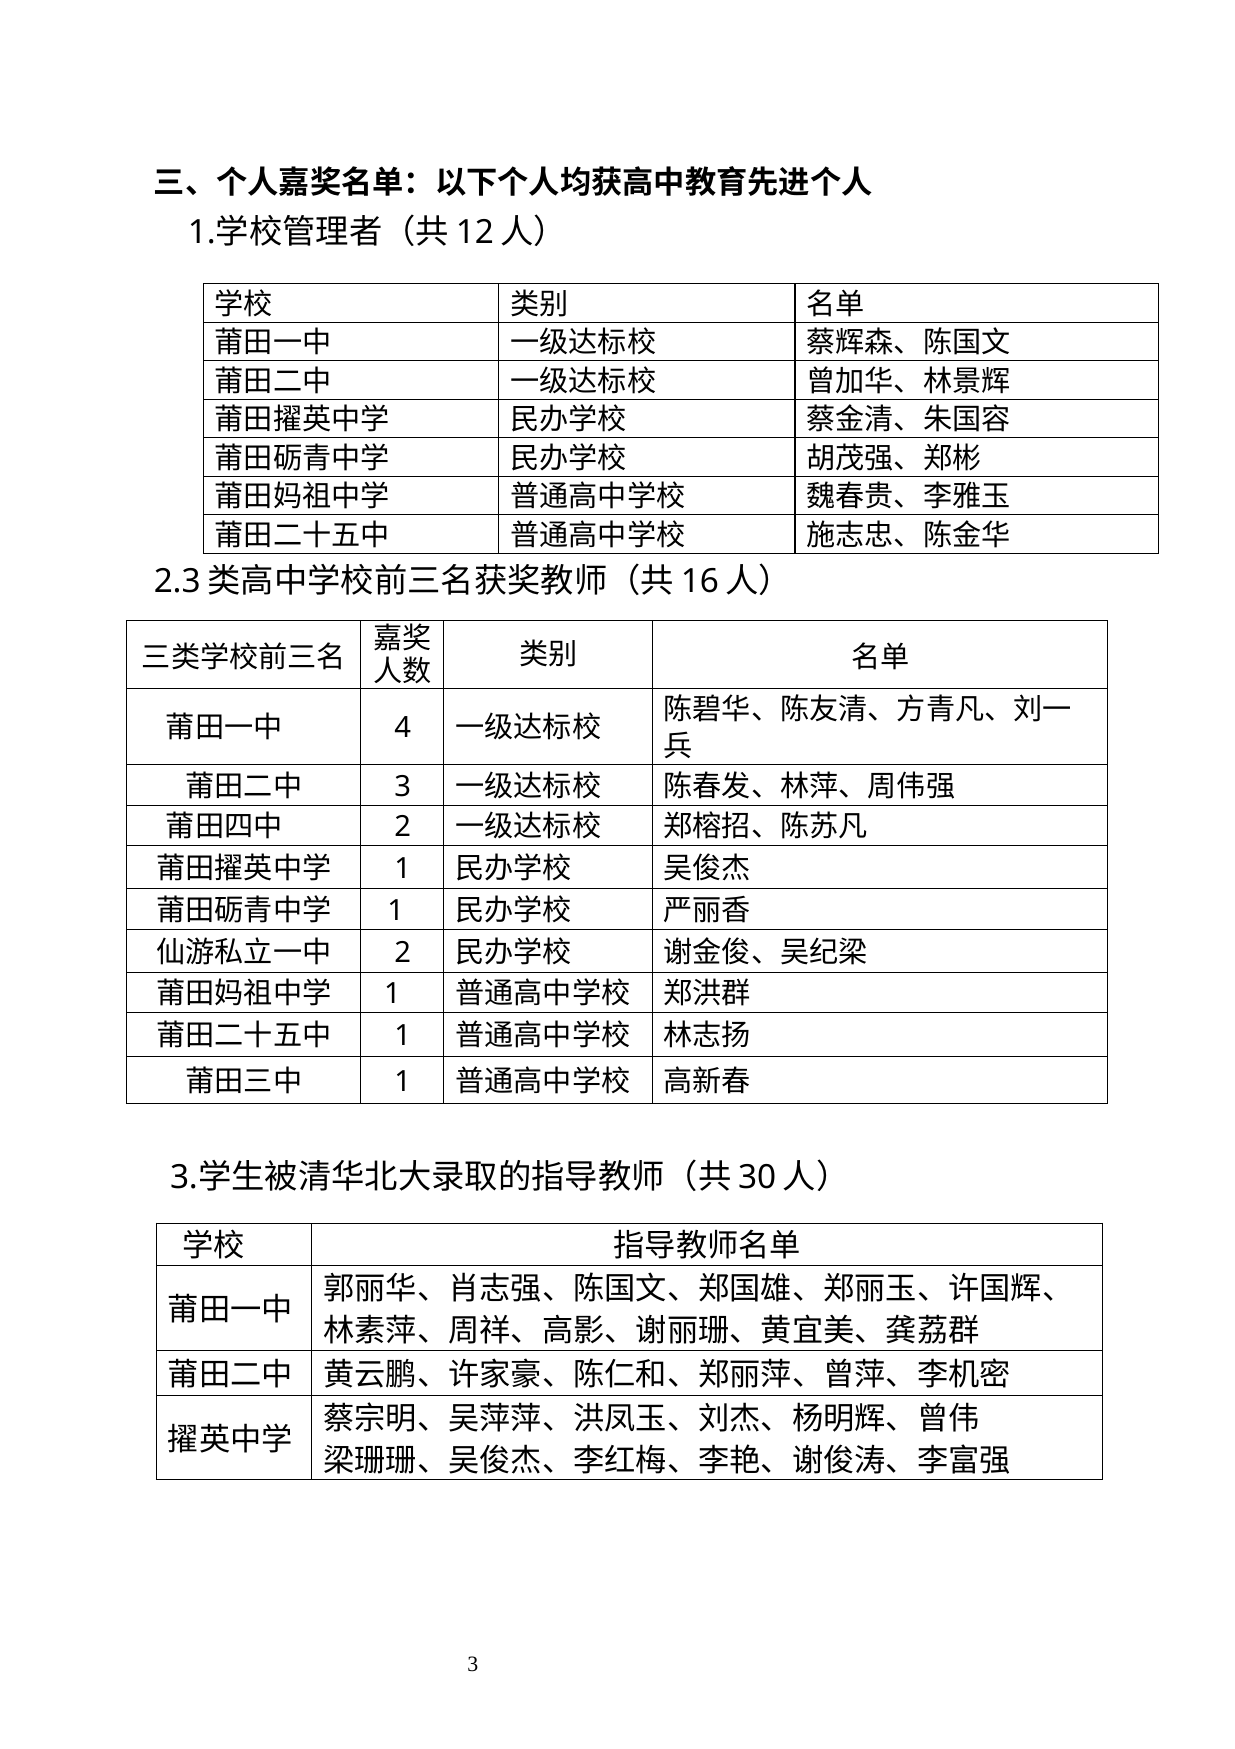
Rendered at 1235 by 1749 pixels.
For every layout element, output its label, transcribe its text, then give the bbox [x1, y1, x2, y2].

table_cell 施志忠、陈金华 [796, 515, 1158, 553]
table_cell 郑洪群 [653, 973, 1107, 1012]
table_cell 莆田一中 [157, 1266, 311, 1349]
text 3.学生被清华北大录取的指导教师（共30人） [153, 1150, 1081, 1198]
table_cell 郭丽华、肖志强、陈国文、郑国雄、郑丽玉、许国辉、 林素萍、周祥、高影、谢丽珊、黄宜美、龚荔群 [312, 1266, 1102, 1349]
table_cell 民办学校 [444, 846, 652, 888]
table_cell 陈碧华、陈友清、方青凡、刘一兵 [653, 689, 1107, 764]
table_cell 黄云鹏、许家豪、陈仁和、郑丽萍、曾萍、李机密 [312, 1351, 1102, 1395]
table_cell 莆田擢英中学 [127, 846, 360, 888]
table_header 嘉奖 人数 [361, 621, 443, 688]
table_cell 莆田二中 [157, 1351, 311, 1395]
table_cell 蔡宗明、吴萍萍、洪凤玉、刘杰、杨明辉、曾伟 梁珊珊、吴俊杰、李红梅、李艳、谢俊涛、李富强 [312, 1396, 1102, 1479]
table_cell 莆田四中 [127, 806, 360, 845]
table_cell 蔡辉森、陈国文 [796, 323, 1158, 360]
table_header 三类学校前三名 [127, 621, 360, 688]
table_header 类别 [444, 621, 652, 688]
text 三、个人嘉奖名单：以下个人均获高中教育先进个人 [153, 153, 1081, 203]
table_header 学校 [204, 284, 498, 322]
table_cell 陈春发、林萍、周伟强 [653, 765, 1107, 804]
table_cell 莆田一中 [127, 689, 360, 764]
table_cell 莆田二中 [204, 361, 498, 399]
table_cell 莆田二中 [127, 765, 360, 804]
table_cell 1 [361, 1013, 443, 1056]
table_cell 4 [361, 689, 443, 764]
table_cell 曾加华、林景辉 [796, 361, 1158, 399]
table_cell 莆田二十五中 [204, 515, 498, 553]
table_header 名单 [796, 284, 1158, 322]
table_cell 普通高中学校 [444, 973, 652, 1012]
table_cell 普通高中学校 [499, 515, 794, 553]
table_cell 2 [361, 930, 443, 972]
table_cell 莆田砺青中学 [127, 889, 360, 929]
table_header 类别 [499, 284, 794, 322]
table_header 指导教师名单 [312, 1224, 1102, 1265]
table_cell 2 [361, 806, 443, 845]
table_cell 严丽香 [653, 889, 1107, 929]
text 2.3类高中学校前三名获奖教师（共16人） [153, 253, 1081, 602]
table_cell 林志扬 [653, 1013, 1107, 1056]
table_cell 民办学校 [499, 438, 794, 476]
table_cell 一级达标校 [499, 361, 794, 399]
table_cell 擢英中学 [157, 1396, 311, 1479]
table_cell 一级达标校 [444, 806, 652, 845]
table_cell 高新春 [653, 1057, 1107, 1103]
table_cell 1 [361, 889, 443, 929]
table_cell 郑榕招、陈苏凡 [653, 806, 1107, 845]
table_cell 一级达标校 [499, 323, 794, 360]
table_header 名单 [653, 621, 1107, 688]
table_cell 魏春贵、李雅玉 [796, 477, 1158, 514]
table_cell 1 [361, 973, 443, 1012]
table_cell 莆田砺青中学 [204, 438, 498, 476]
text 1.学校管理者（共12人） [153, 203, 1081, 253]
table_cell 1 [361, 1057, 443, 1103]
table_cell 莆田三中 [127, 1057, 360, 1103]
table_cell 民办学校 [499, 400, 794, 437]
table_cell 胡茂强、郑彬 [796, 438, 1158, 476]
table_cell 莆田二十五中 [127, 1013, 360, 1056]
table_cell 普通高中学校 [499, 477, 794, 514]
table_cell 民办学校 [444, 930, 652, 972]
table_cell 一级达标校 [444, 689, 652, 764]
table_cell 1 [361, 846, 443, 888]
table_cell 民办学校 [444, 889, 652, 929]
table_cell 吴俊杰 [653, 846, 1107, 888]
table_cell 谢金俊、吴纪梁 [653, 930, 1107, 972]
table_header 学校 [157, 1224, 311, 1265]
table_cell 蔡金清、朱国容 [796, 400, 1158, 437]
table_cell 莆田擢英中学 [204, 400, 498, 437]
table_cell 普通高中学校 [444, 1013, 652, 1056]
table_cell 莆田一中 [204, 323, 498, 360]
table_cell 仙游私立一中 [127, 930, 360, 972]
table_cell 普通高中学校 [444, 1057, 652, 1103]
table_cell 3 [361, 765, 443, 804]
table_cell 莆田妈祖中学 [204, 477, 498, 514]
table_cell 莆田妈祖中学 [127, 973, 360, 1012]
table_cell 一级达标校 [444, 765, 652, 804]
